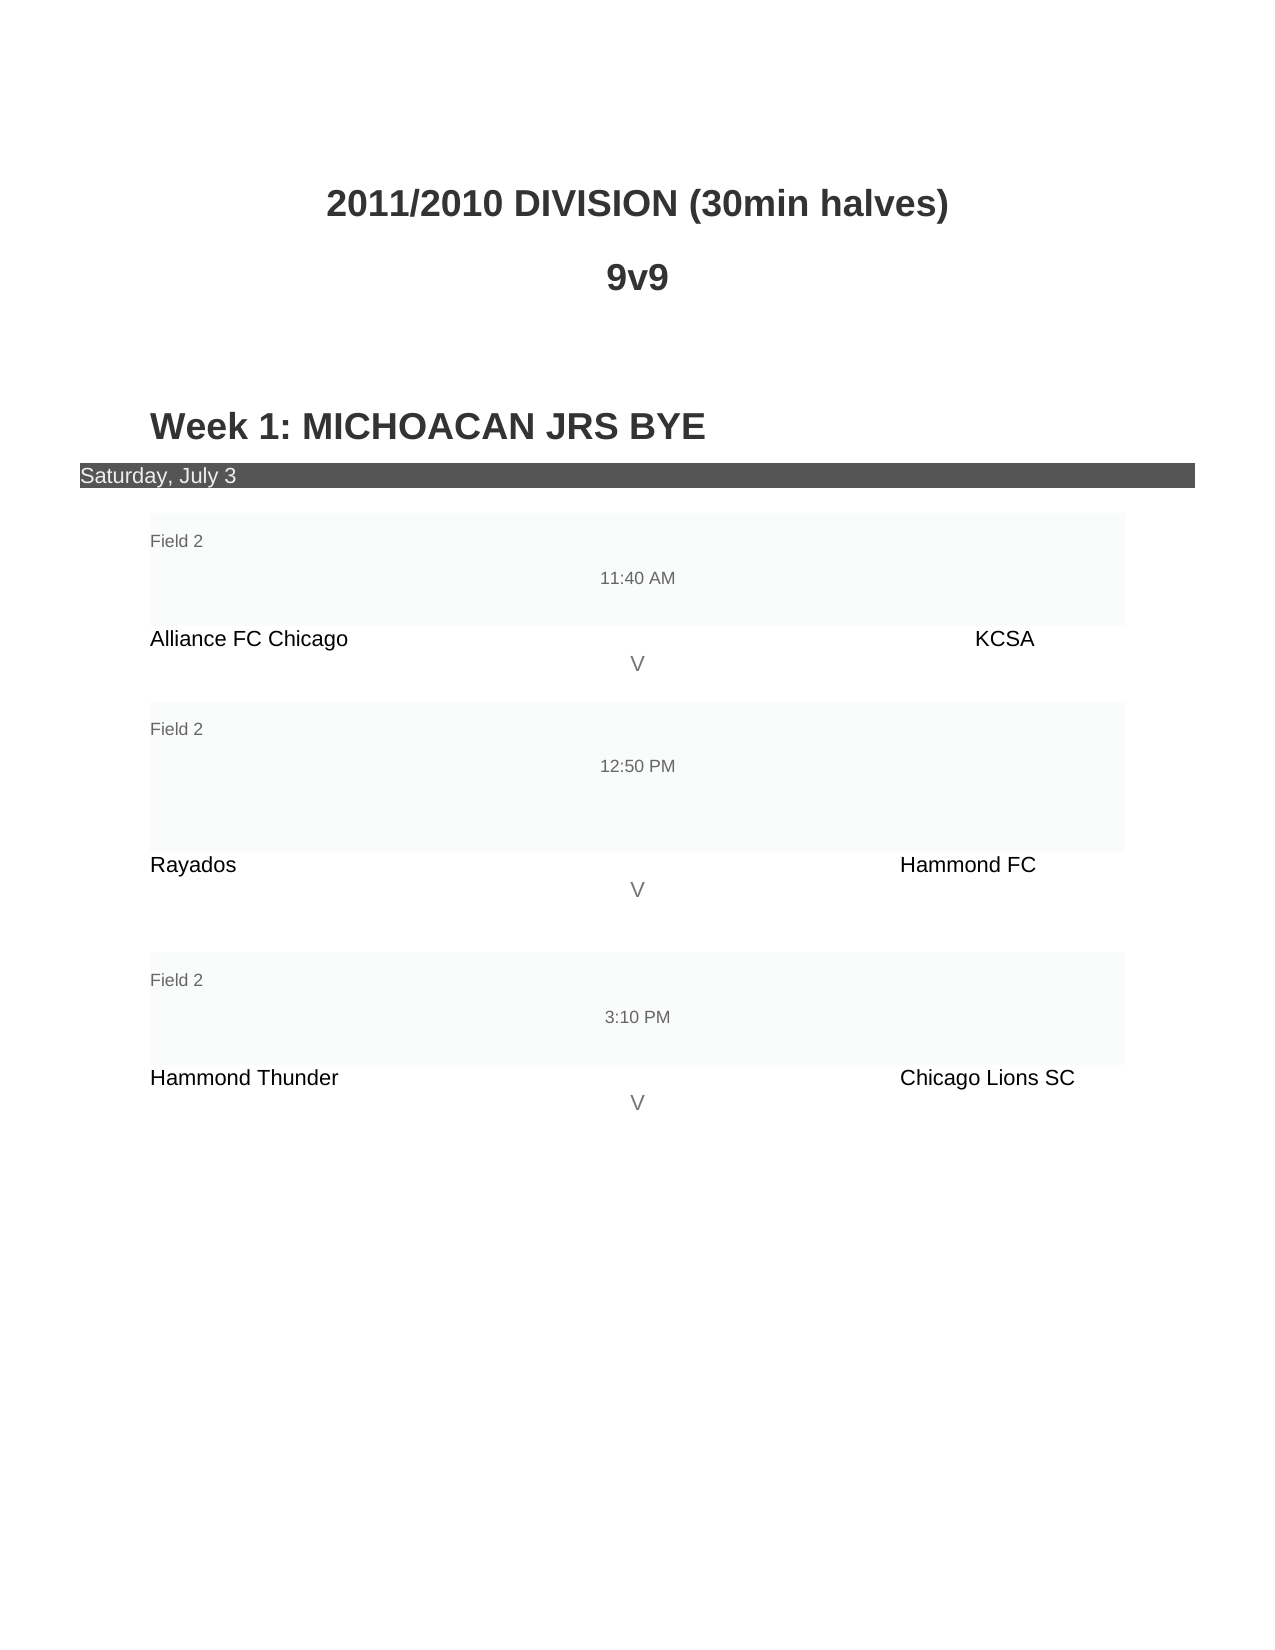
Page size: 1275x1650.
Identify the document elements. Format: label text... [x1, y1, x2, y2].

text Field 2 [150, 513, 1125, 551]
text 3:10 PM [150, 990, 1125, 1027]
text V [150, 1090, 1125, 1115]
text 9v9 [150, 256, 1125, 299]
text Hammond Thunder Chicago Lions SC [150, 1065, 1125, 1090]
text Rayados Hammond FC [150, 852, 1125, 877]
text Alliance FC Chicago KCSA [150, 626, 1125, 651]
text 12:50 PM [150, 739, 1125, 777]
text Field 2 [150, 952, 1125, 990]
text 2011/2010 DIVISION (30min halves) [150, 181, 1125, 224]
text Saturday, July 3 [80, 463, 1195, 488]
text V [150, 877, 1125, 902]
text Week 1: MICHOACAN JRS BYE [150, 404, 1125, 447]
text V [150, 651, 1125, 676]
text 11:40 AM [150, 551, 1125, 588]
text Field 2 [150, 702, 1125, 739]
